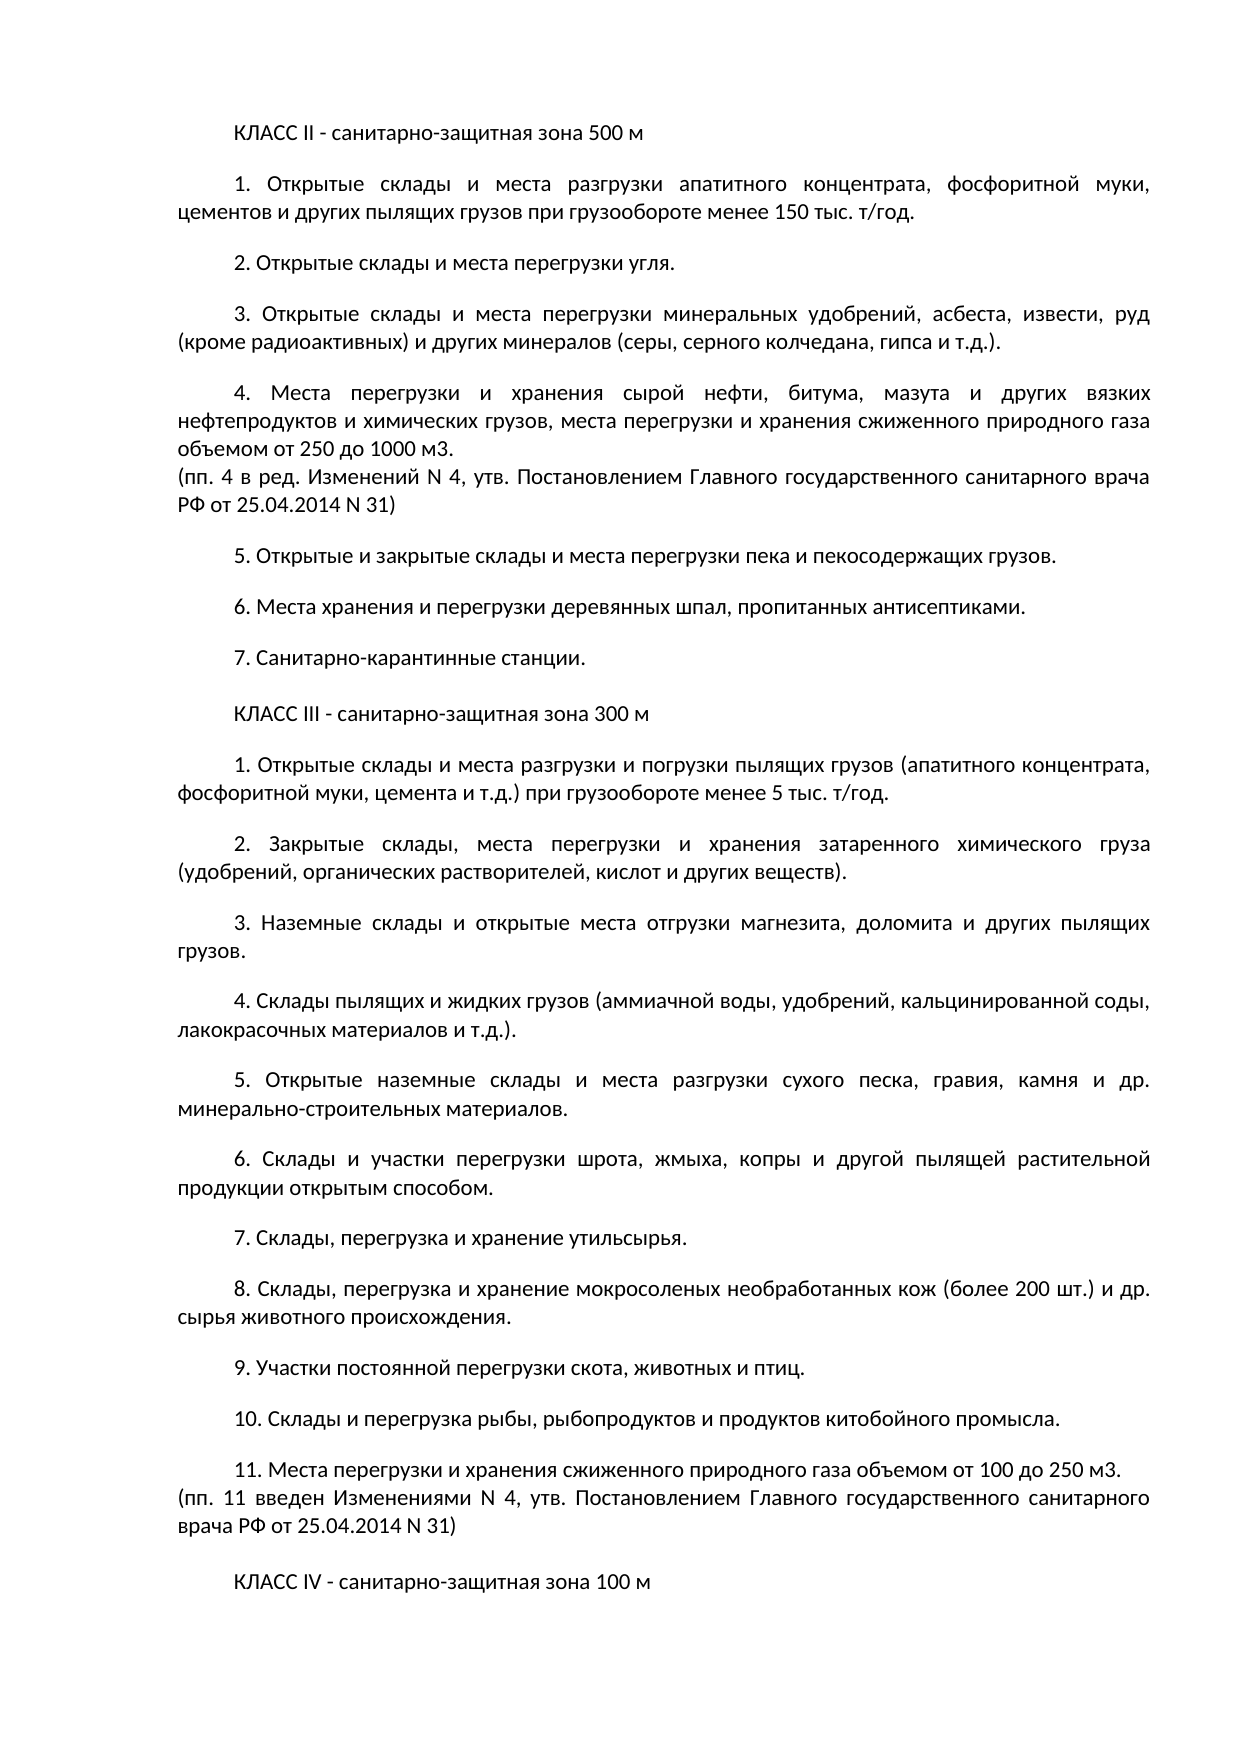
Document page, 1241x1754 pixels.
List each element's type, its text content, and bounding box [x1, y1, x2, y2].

text 1. Открытые склады и места разгрузки апатитного концентрата, фосфоритной муки, цементов и других пылящих грузов при грузообороте менее 150 тыс. т/год. [177, 169, 1152, 225]
text 6. Склады и участки перегрузки шрота, жмыха, копры и другой пылящей растительной продукции открытым способом. [177, 1144, 1152, 1201]
text 2. Открытые склады и места перегрузки угля. [177, 248, 1152, 276]
text 3. Открытые склады и места перегрузки минеральных удобрений, асбеста, извести, руд (кроме радиоактивных) и других минералов (серы, серного колчедана, гипса и т.д.). [177, 299, 1152, 355]
text КЛАСС IV - санитарно-защитная зона 100 м [177, 1567, 1152, 1595]
text 9. Участки постоянной перегрузки скота, животных и птиц. [177, 1353, 1152, 1381]
text 10. Склады и перегрузка рыбы, рыбопродуктов и продуктов китобойного промысла. [177, 1404, 1152, 1432]
text 4. Склады пылящих и жидких грузов (аммиачной воды, удобрений, кальцинированной соды, лакокрасочных материалов и т.д.). [177, 987, 1152, 1043]
text 5. Открытые и закрытые склады и места перегрузки пека и пекосодержащих грузов. [177, 541, 1152, 569]
text 11. Места перегрузки и хранения сжиженного природного газа объемом от 100 до 250 м3. [177, 1455, 1152, 1483]
text 2. Закрытые склады, места перегрузки и хранения затаренного химического груза (удобрений, органических растворителей, кислот и других веществ). [177, 829, 1152, 885]
text (пп. 11 введен Изменениями N 4, утв. Постановлением Главного государственного санитарного врача РФ от 25.04.2014 N 31) [177, 1483, 1152, 1539]
text 8. Склады, перегрузка и хранение мокросоленых необработанных кож (более 200 шт.) и др. сырья животного происхождения. [177, 1274, 1152, 1331]
text КЛАСС III - санитарно-защитная зона 300 м [177, 699, 1152, 727]
text 7. Склады, перегрузка и хранение утильсырья. [177, 1223, 1152, 1252]
text 7. Санитарно-карантинные станции. [177, 643, 1152, 671]
text 6. Места хранения и перегрузки деревянных шпал, пропитанных антисептиками. [177, 592, 1152, 620]
text КЛАСС II - санитарно-защитная зона 500 м [177, 118, 1152, 146]
text 5. Открытые наземные склады и места разгрузки сухого песка, гравия, камня и др. минерально-строительных материалов. [177, 1066, 1152, 1122]
text (пп. 4 в ред. Изменений N 4, утв. Постановлением Главного государственного санитарного врача РФ от 25.04.2014 N 31) [177, 462, 1152, 518]
text 1. Открытые склады и места разгрузки и погрузки пылящих грузов (апатитного концентрата, фосфоритной муки, цемента и т.д.) при грузообороте менее 5 тыс. т/год. [177, 750, 1152, 806]
text 4. Места перегрузки и хранения сырой нефти, битума, мазута и других вязких нефтепродуктов и химических грузов, места перегрузки и хранения сжиженного природного газа объемом от 250 до 1000 м3. [177, 378, 1152, 462]
text 3. Наземные склады и открытые места отгрузки магнезита, доломита и других пылящих грузов. [177, 908, 1152, 964]
